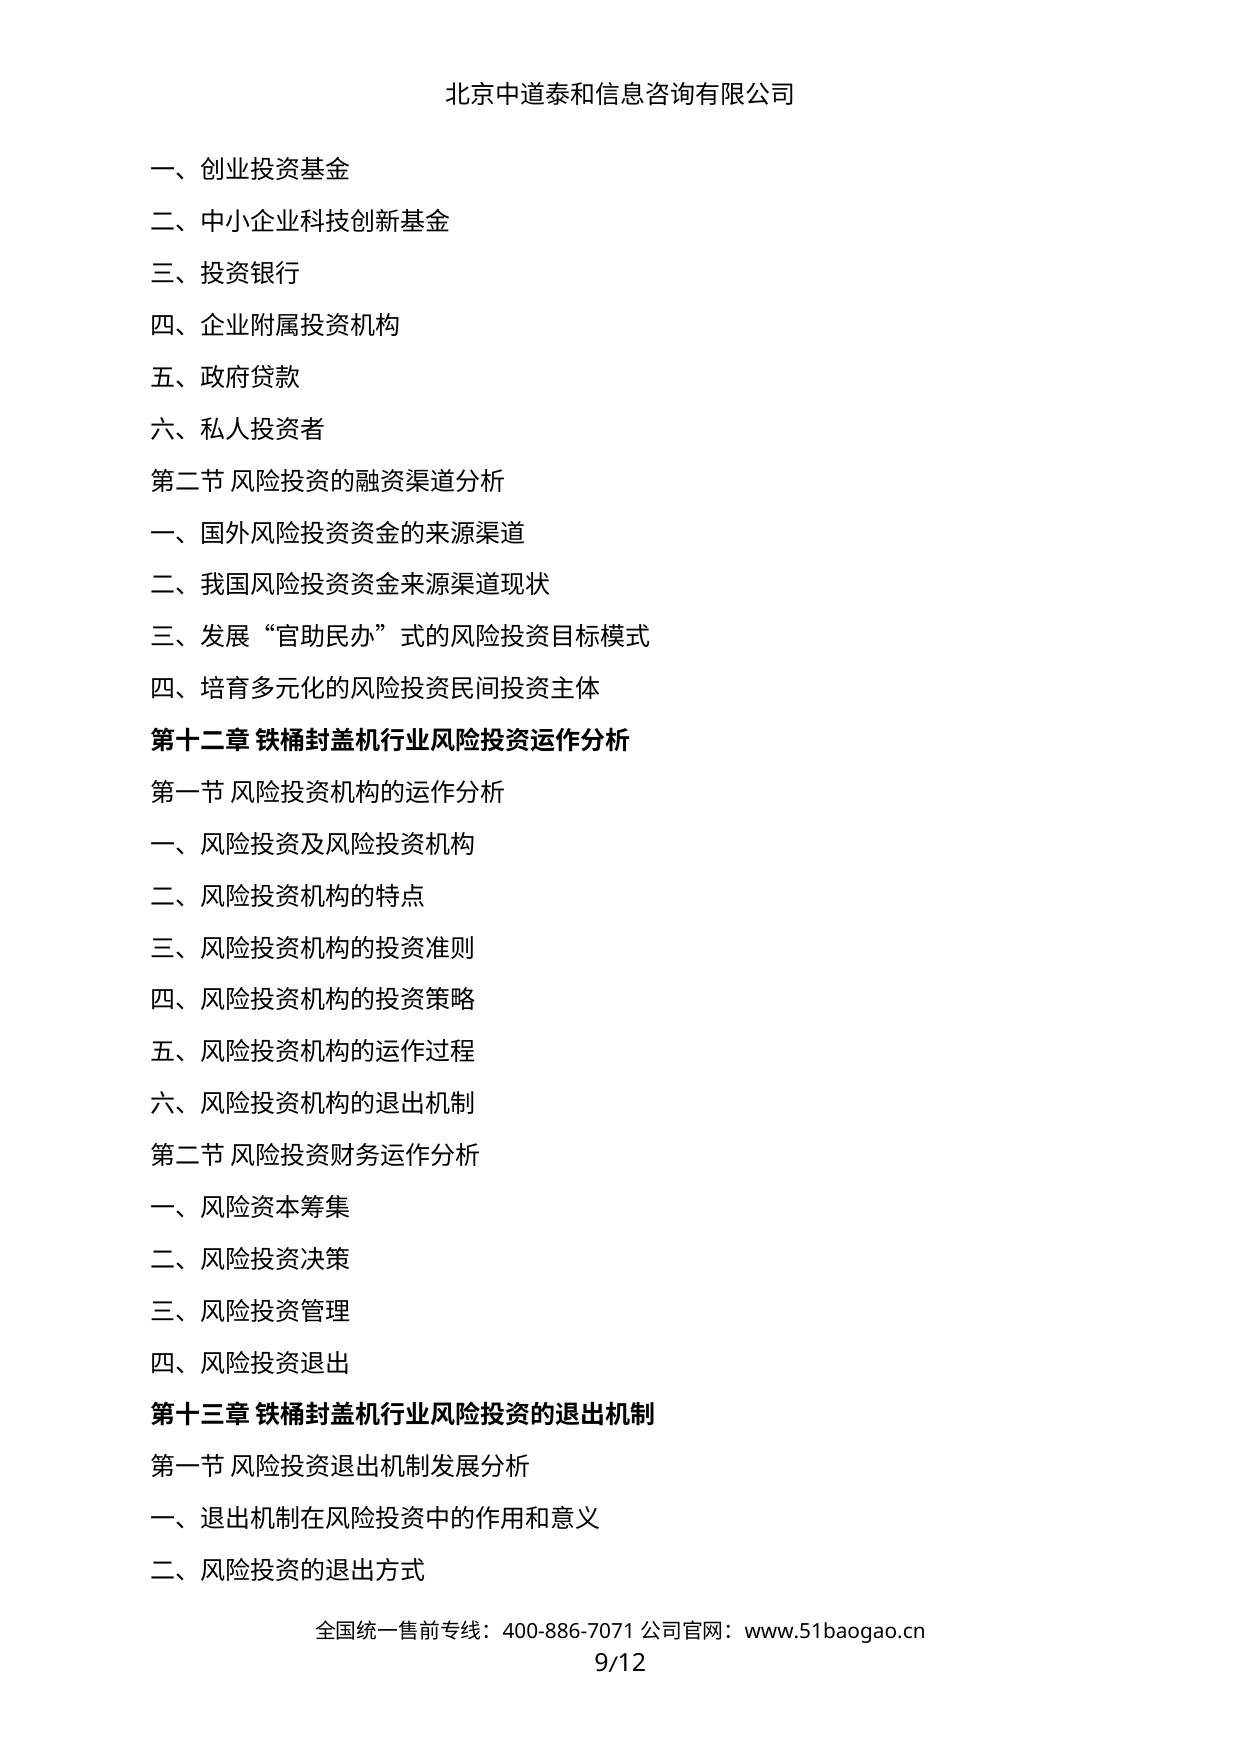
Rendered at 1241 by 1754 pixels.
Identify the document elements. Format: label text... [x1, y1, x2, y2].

text 一、国外风险投资资金的来源渠道 [150, 513, 1090, 549]
text 一、风险资本筹集 [150, 1187, 1090, 1224]
text 五、风险投资机构的运作过程 [150, 1032, 1090, 1068]
text 三、风险投资机构的投资准则 [150, 928, 1090, 964]
text 四、企业附属投资机构 [150, 306, 1090, 342]
text 四、风险投资退出 [150, 1343, 1090, 1379]
text 四、风险投资机构的投资策略 [150, 980, 1090, 1016]
text 第一节 风险投资退出机制发展分析 [150, 1447, 1090, 1483]
text 三、投资银行 [150, 254, 1090, 290]
text 三、风险投资管理 [150, 1291, 1090, 1327]
text 二、我国风险投资资金来源渠道现状 [150, 565, 1090, 601]
text 第一节 风险投资机构的运作分析 [150, 772, 1090, 809]
text 第十三章 铁桶封盖机行业风险投资的退出机制 [150, 1395, 1090, 1431]
text 第二节 风险投资财务运作分析 [150, 1136, 1090, 1172]
text 三、发展“官助民办”式的风险投资目标模式 [150, 617, 1090, 653]
text 第十二章 铁桶封盖机行业风险投资运作分析 [150, 721, 1090, 757]
text 六、私人投资者 [150, 409, 1090, 446]
text 二、风险投资机构的特点 [150, 876, 1090, 912]
text 第二节 风险投资的融资渠道分析 [150, 461, 1090, 497]
text 二、风险投资的退出方式 [150, 1551, 1090, 1587]
text 一、风险投资及风险投资机构 [150, 824, 1090, 861]
text 五、政府贷款 [150, 357, 1090, 394]
text 四、培育多元化的风险投资民间投资主体 [150, 669, 1090, 705]
text 二、风险投资决策 [150, 1239, 1090, 1276]
text 一、创业投资基金 [150, 150, 1090, 186]
text 六、风险投资机构的退出机制 [150, 1084, 1090, 1120]
text 一、退出机制在风险投资中的作用和意义 [150, 1499, 1090, 1535]
text 二、中小企业科技创新基金 [150, 202, 1090, 238]
